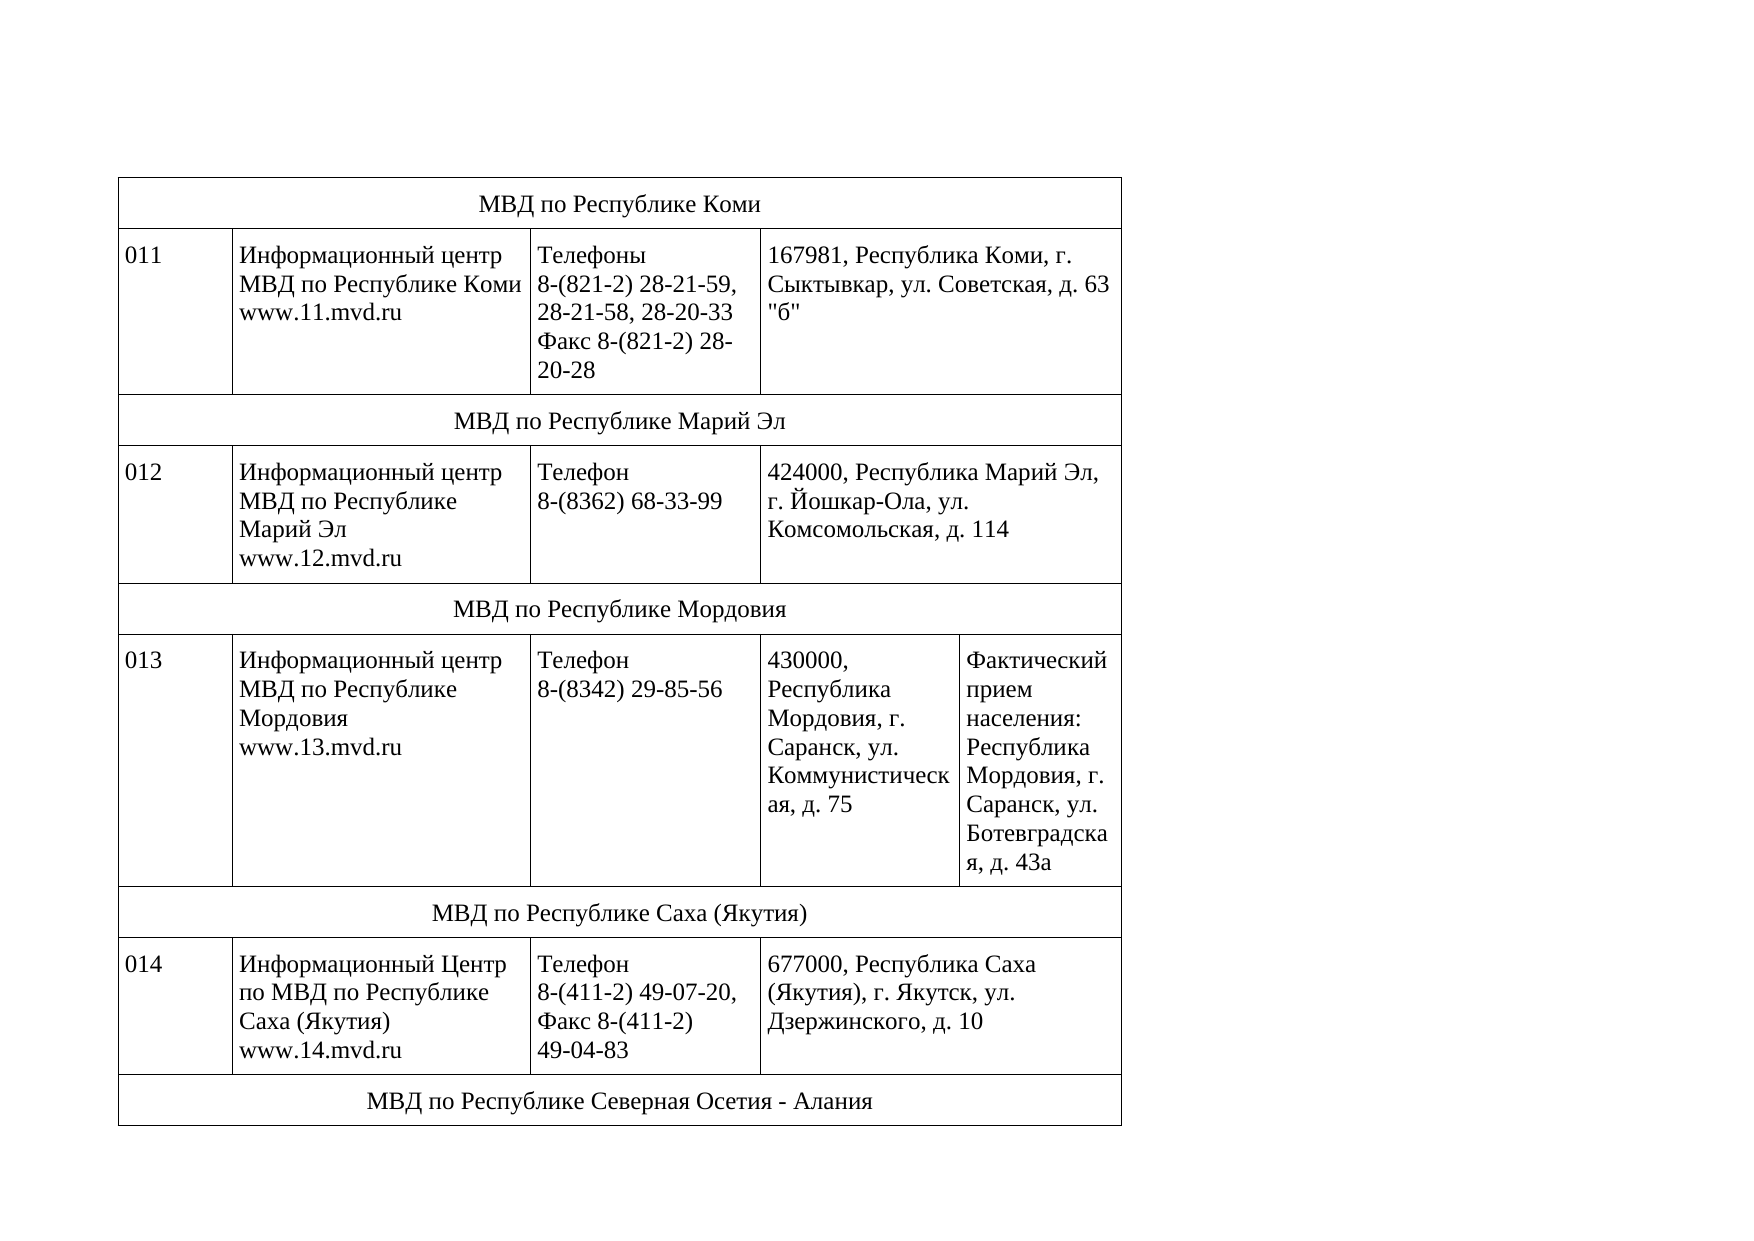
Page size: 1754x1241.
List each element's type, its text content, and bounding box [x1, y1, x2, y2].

table_cell МВД по Республике Марий Эл [119, 395, 1121, 445]
table_cell Информационный центр МВД по Республике Коми www.11.mvd.ru [233, 229, 530, 394]
table_cell 424000, Республика Марий Эл, г. Йошкар-Ола, ул. Комсомольская, д. 114 [761, 446, 1121, 583]
table_cell Информационный Центр по МВД по Республике Саха (Якутия) www.14.mvd.ru [233, 938, 530, 1074]
table_cell 677000, Республика Саха (Якутия), г. Якутск, ул. Дзержинского, д. 10 [761, 938, 1121, 1074]
table_cell 014 [119, 938, 232, 1074]
table_cell Информационный центр МВД по Республике Мордовия www.13.mvd.ru [233, 635, 530, 886]
table_cell Телефон 8-(8342) 29-85-56 [531, 635, 760, 886]
table_cell 011 [119, 229, 232, 394]
table_cell 012 [119, 446, 232, 583]
table_cell МВД по Республике Мордовия [119, 584, 1121, 634]
table_cell 013 [119, 635, 232, 886]
table_cell Телефон 8-(411-2) 49-07-20, Факс 8-(411-2) 49-04-83 [531, 938, 760, 1074]
table_cell МВД по Республике Северная Осетия - Алания [119, 1075, 1121, 1125]
table_cell Телефон 8-(8362) 68-33-99 [531, 446, 760, 583]
table_cell МВД по Республике Саха (Якутия) [119, 887, 1121, 937]
table_cell Фактический прием населения: Республика Мордовия, г. Саранск, ул. Ботевградская, д. 43а [960, 635, 1121, 886]
table_cell 430000, Республика Мордовия, г. Саранск, ул. Коммунистическая, д. 75 [761, 635, 959, 886]
table_cell Телефоны 8-(821-2) 28-21-59, 28-21-58, 28-20-33 Факс 8-(821-2) 28-20-28 [531, 229, 760, 394]
table_cell 167981, Республика Коми, г. Сыктывкар, ул. Советская, д. 63 "б" [761, 229, 1121, 394]
table_cell МВД по Республике Коми [119, 178, 1121, 228]
table_cell Информационный центр МВД по Республике Марий Эл www.12.mvd.ru [233, 446, 530, 583]
